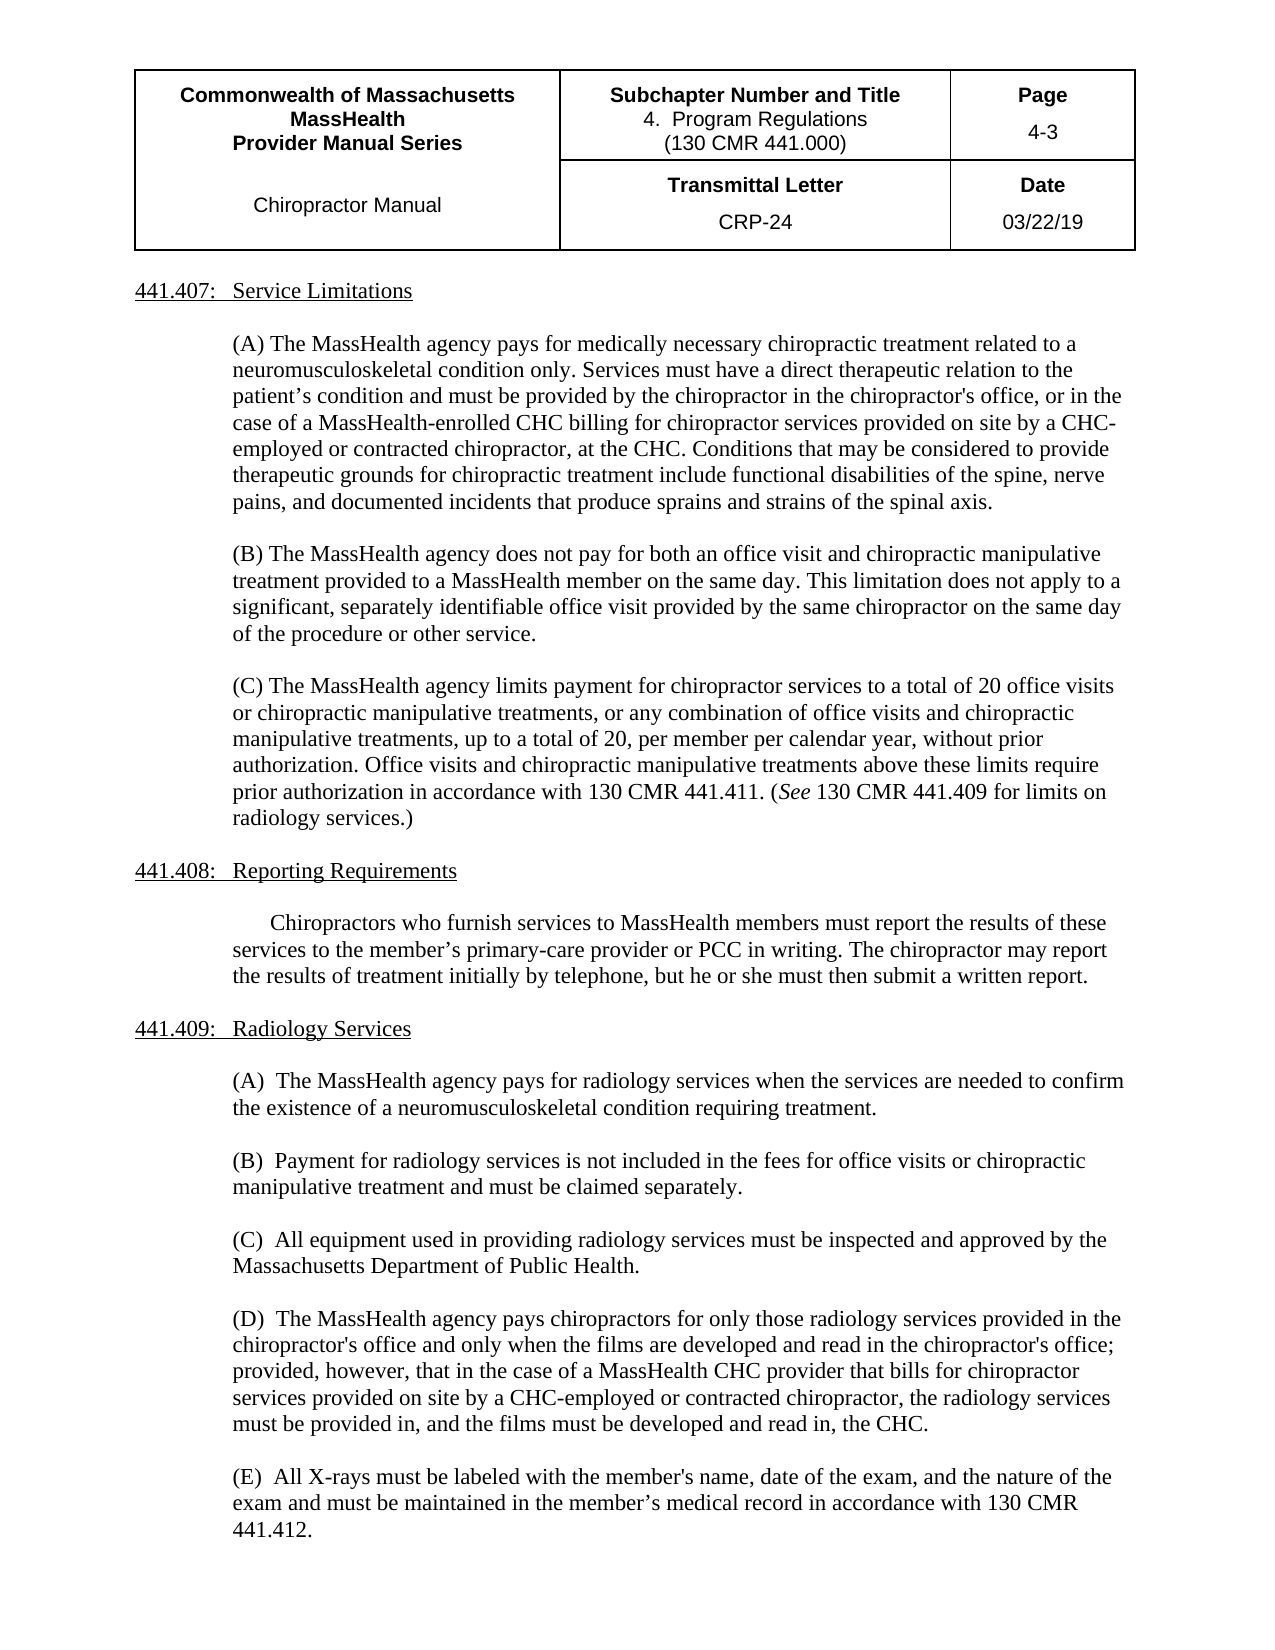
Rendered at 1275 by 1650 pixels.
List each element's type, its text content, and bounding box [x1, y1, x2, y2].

text (B) The MassHealth agency does not pay for both an office visit and chiropractic manipulative treatment provided to a MassHealth member on the same day. This limitation does not apply to a significant, separately identifiable office visit provided by the same chiropractor on the same day of the procedure or other service. [232, 541, 1140, 646]
text (B) Payment for radiology services is not included in the fees for office visits or chiropractic manipulative treatment and must be claimed separately. [232, 1147, 1140, 1199]
text (A) The MassHealth agency pays for medically necessary chiropractic treatment related to a neuromusculoskeletal condition only. Services must have a direct therapeutic relation to the patient’s condition and must be provided by the chiropractor in the chiropractor's office, or in the case of a MassHealth-enrolled CHC billing for chiropractor services provided on site by a CHC-employed or contracted chiropractor, at the CHC. Conditions that may be considered to provide therapeutic grounds for chiropractic treatment include functional disabilities of the spine, nerve pains, and documented incidents that produce sprains and strains of the spinal axis. [232, 330, 1140, 514]
table_cell Date 03/22/19 [951, 161, 1134, 249]
text (E) All X-rays must be labeled with the member's name, date of the exam, and the nature of the exam and must be maintained in the member’s medical record in accordance with 130 CMR 441.412. [232, 1463, 1140, 1542]
table_header MassHealth Provider Manual Series [136, 71, 559, 159]
table_cell Transmittal Letter CRP-24 [561, 161, 950, 249]
table_header Page 4-3 [951, 71, 1134, 159]
text 441.409: Radiology Services [135, 1015, 1140, 1041]
table_cell Chiropractor Manual [136, 159, 559, 249]
text (C) The MassHealth agency limits payment for chiropractor services to a total of 20 office visits or chiropractic manipulative treatments, or any combination of office visits and chiropractic manipulative treatments, up to a total of 20, per member per calendar year, without prior authorization. Office visits and chiropractic manipulative treatments above these limits require prior authorization in accordance with 130 CMR 441.411. (See 130 CMR 441.409 for limits on radiology services.) [232, 672, 1140, 830]
text (D) The MassHealth agency pays chiropractors for only those radiology services provided in the chiropractor's office and only when the films are developed and read in the chiropractor's office; provided, however, that in the case of a MassHealth CHC provider that bills for chiropractor services provided on site by a CHC-employed or contracted chiropractor, the radiology services must be provided in, and the films must be developed and read in, the CHC. [232, 1305, 1140, 1437]
text (A) The MassHealth agency pays for radiology services when the services are needed to confirm the existence of a neuromusculoskeletal condition requiring treatment. [232, 1068, 1140, 1120]
text 441.407: Service Limitations [135, 277, 1140, 303]
text (C) All equipment used in providing radiology services must be inspected and approved by the Massachusetts Department of Public Health. [232, 1226, 1140, 1278]
table_header Subchapter Number and Title 4. Program Regulations (130 CMR 441.000) [561, 71, 950, 159]
text Chiropractors who furnish services to MassHealth members must report the results of these services to the member’s primary-care provider or PCC in writing. The chiropractor may report the results of treatment initially by telephone, but he or she must then submit a written report. [232, 909, 1140, 988]
text 441.408: Reporting Requirements [135, 857, 1140, 883]
